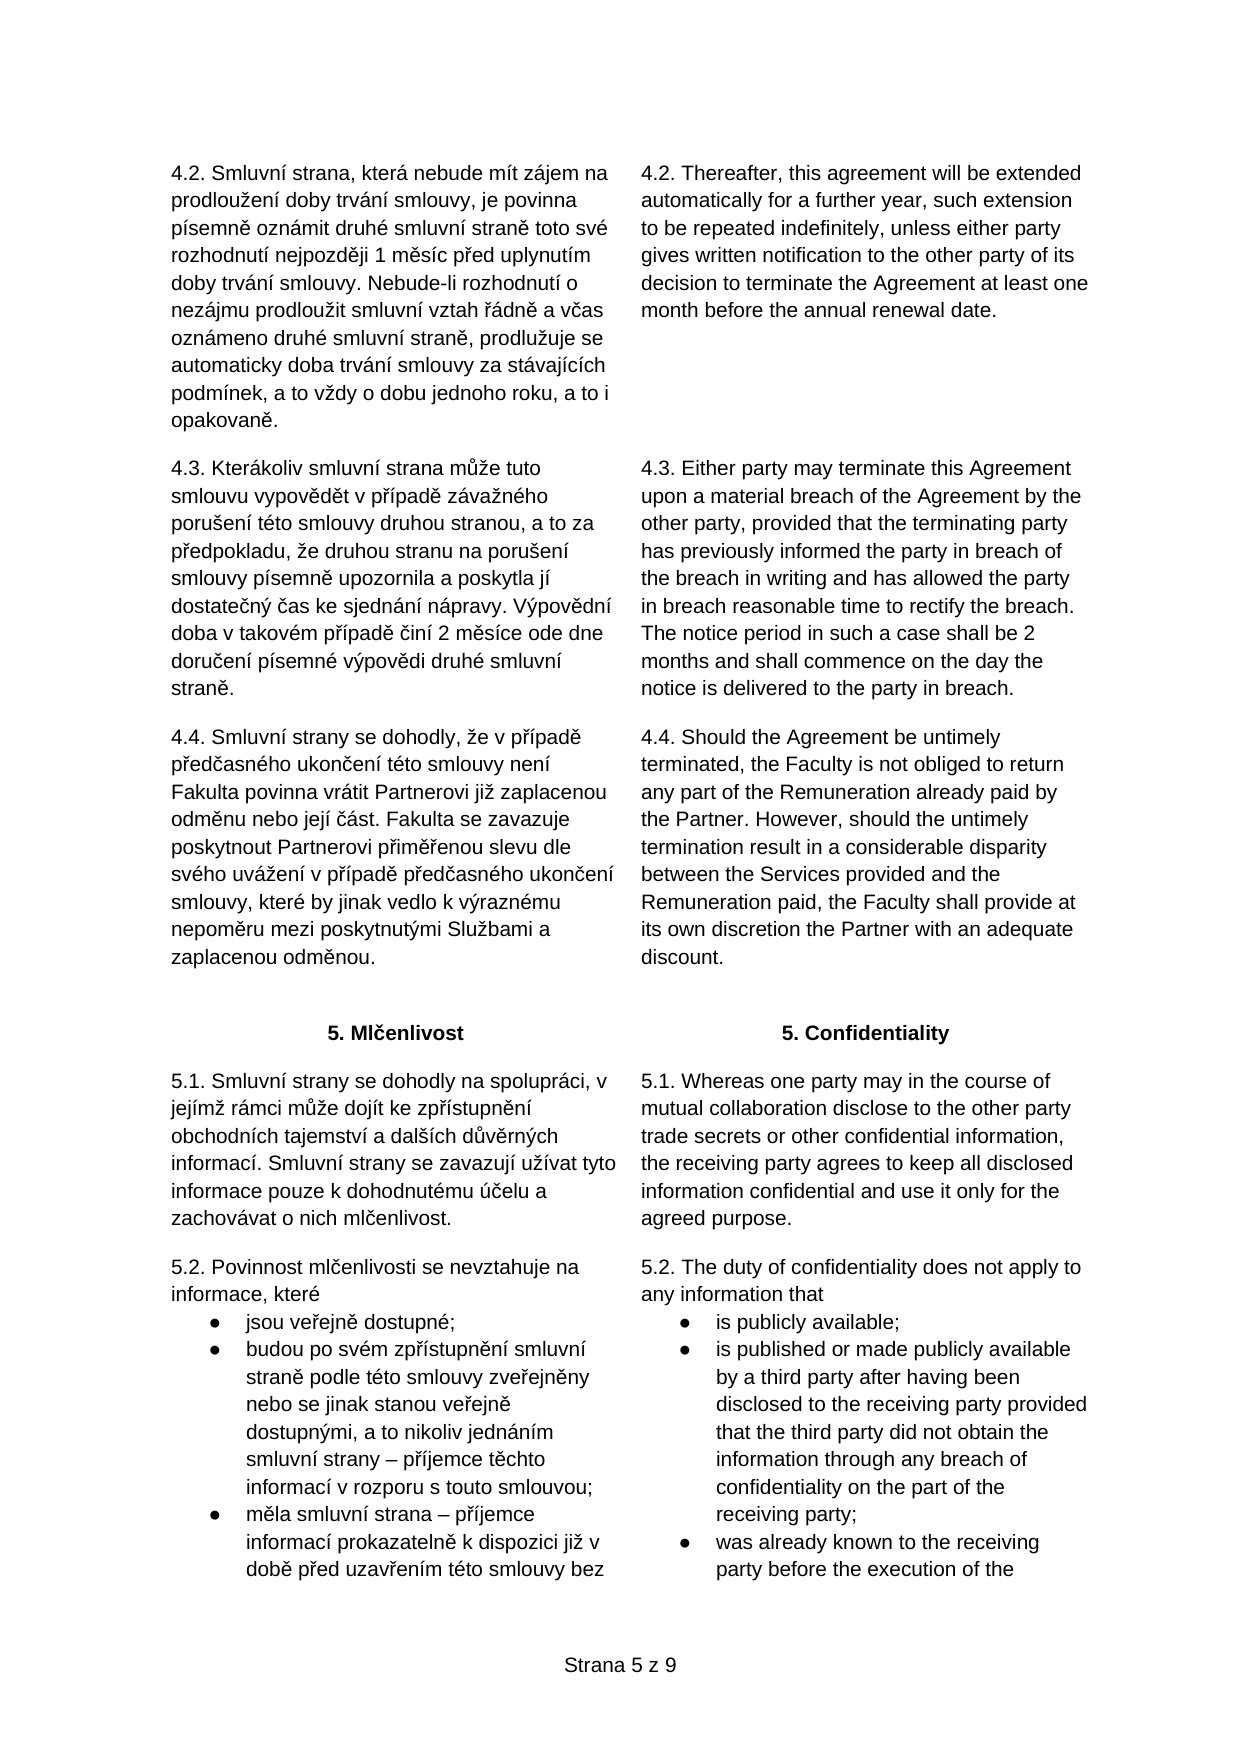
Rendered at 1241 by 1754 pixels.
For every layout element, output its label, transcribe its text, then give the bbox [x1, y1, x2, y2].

table_cell 5. Confidentiality [630, 1010, 1101, 1058]
table_cell 4.2. Thereafter, this agreement will be extended automatically for a further year, such extension to be repeated indefinitely, unless either party gives written notification to the other party of its decision to terminate the Agreement at least one month before the annual renewal date. [630, 150, 1101, 446]
table_cell 4.2. Smluvní strana, která nebude mít zájem na prodloužení doby trvání smlouvy, je povinna písemně oznámit druhé smluvní straně toto své rozhodnutí nejpozději 1 měsíc před uplynutím doby trvání smlouvy. Nebude-li rozhodnutí o nezájmu prodloužit smluvní vztah řádně a včas oznámeno druhé smluvní straně, prodlužuje se automaticky doba trvání smlouvy za stávajících podmínek, a to vždy o dobu jednoho roku, a to i opakovaně. [160, 150, 630, 446]
table_cell 4.3. Either party may terminate this Agreement upon a material breach of the Agreement by the other party, provided that the terminating party has previously informed the party in breach of the breach in writing and has allowed the party in breach reasonable time to rectify the breach. The notice period in such a case shall be 2 months and shall commence on the day the notice is delivered to the party in breach. [630, 446, 1101, 714]
table_cell 5.1. Smluvní strany se dohodly na spolupráci, v jejímž rámci může dojít ke zpřístupnění obchodních tajemství a dalších důvěrných informací. Smluvní strany se zavazují užívat tyto informace pouze k dohodnutému účelu a zachovávat o nich mlčenlivost. [160, 1058, 630, 1244]
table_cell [630, 1244, 1101, 1591]
table_cell 4.4. Should the Agreement be untimely terminated, the Faculty is not obliged to return any part of the Remuneration already paid by the Partner. However, should the untimely termination result in a considerable disparity between the Services provided and the Remuneration paid, the Faculty shall provide at its own discretion the Partner with an adequate discount. [630, 714, 1101, 1010]
table_cell 4.4. Smluvní strany se dohodly, že v případě předčasného ukončení této smlouvy není Fakulta povinna vrátit Partnerovi již zaplacenou odměnu nebo její část. Fakulta se zavazuje poskytnout Partnerovi přiměřenou slevu dle svého uvážení v případě předčasného ukončení smlouvy, které by jinak vedlo k výraznému nepoměru mezi poskytnutými Službami a zaplacenou odměnou. [160, 714, 630, 1010]
table_cell 4.3. Kterákoliv smluvní strana může tuto smlouvu vypovědět v případě závažného porušení této smlouvy druhou stranou, a to za předpokladu, že druhou stranu na porušení smlouvy písemně upozornila a poskytla jí dostatečný čas ke sjednání nápravy. Výpovědní doba v takovém případě činí 2 měsíce ode dne doručení písemné výpovědi druhé smluvní straně. [160, 446, 630, 714]
table_cell 5. Mlčenlivost [160, 1010, 630, 1058]
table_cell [160, 1244, 630, 1591]
table_cell 5.1. Whereas one party may in the course of mutual collaboration disclose to the other party trade secrets or other confidential information, the receiving party agrees to keep all disclosed information confidential and use it only for the agreed purpose. [630, 1058, 1101, 1244]
